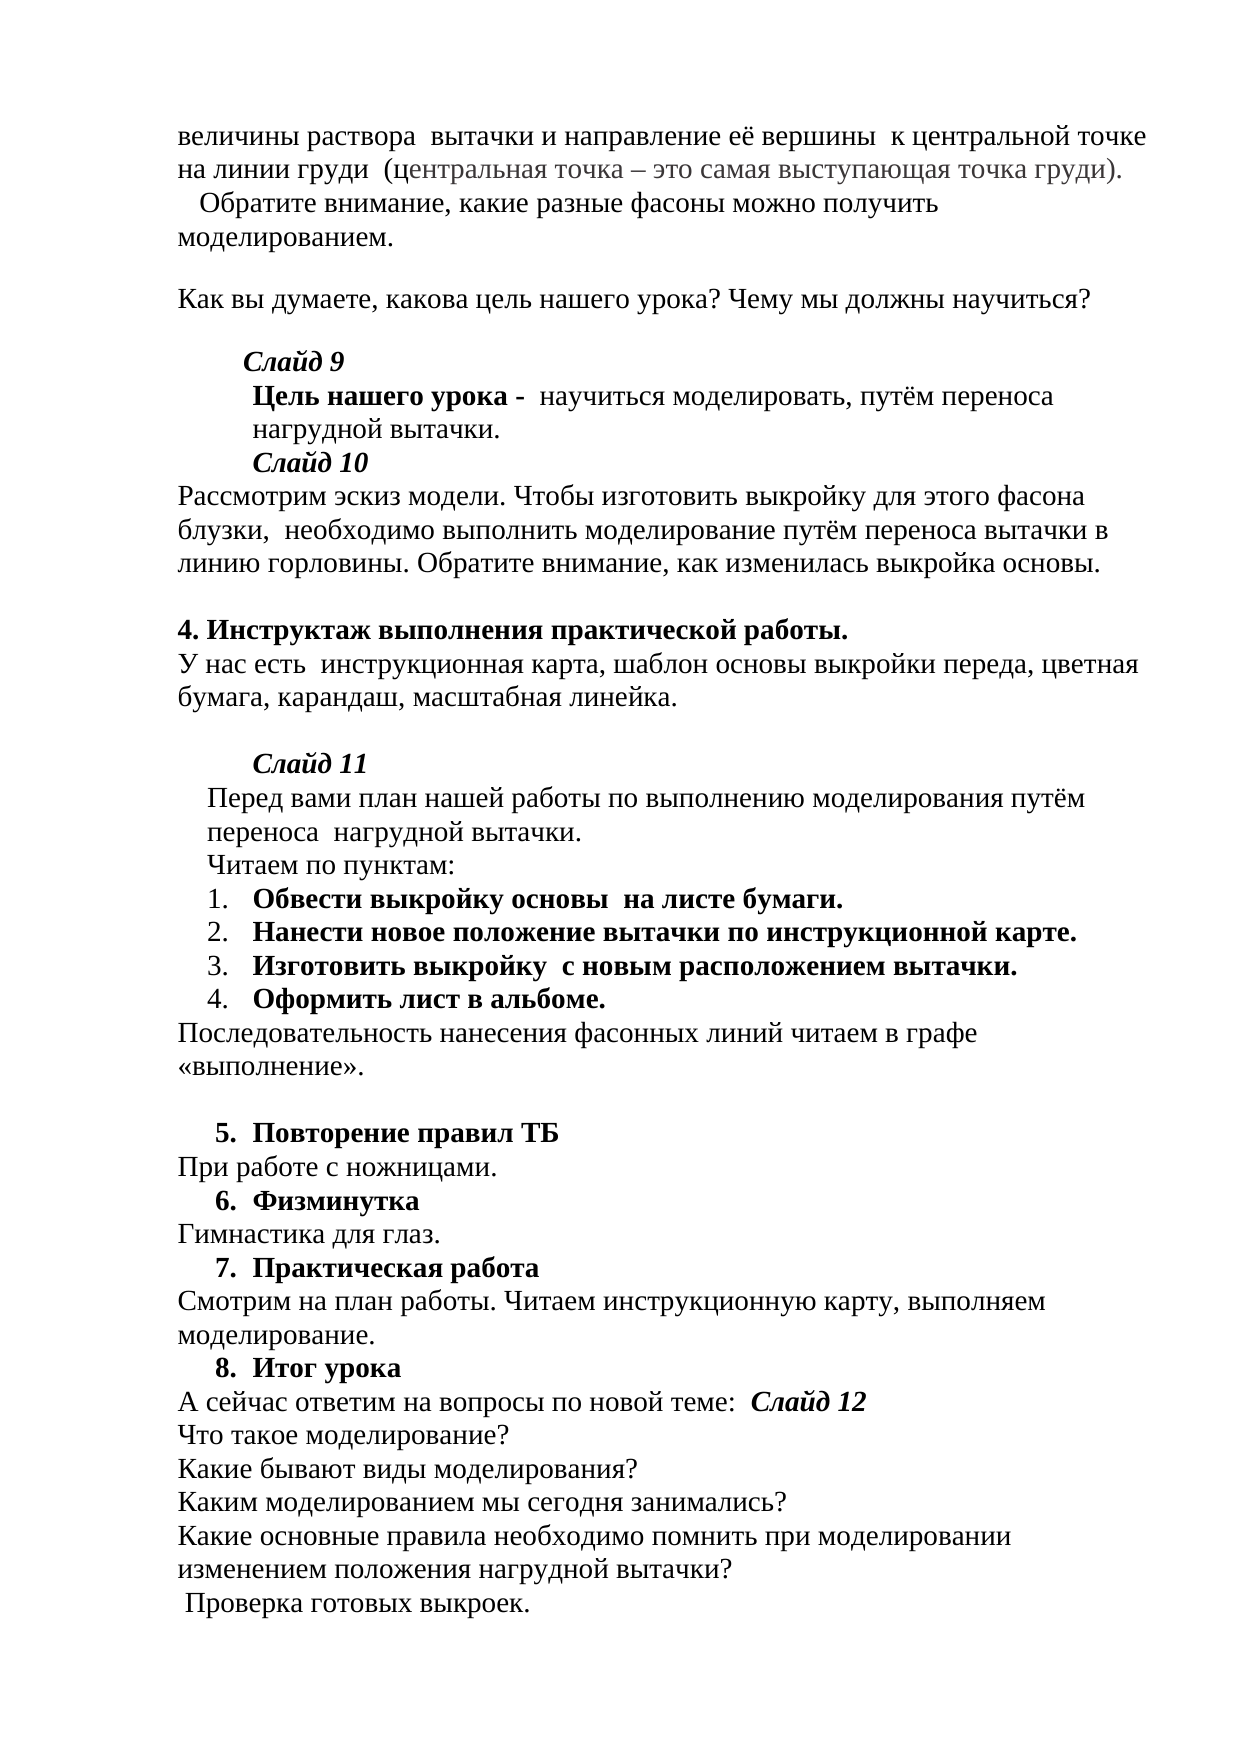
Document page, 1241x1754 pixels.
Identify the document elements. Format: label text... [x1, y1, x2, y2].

list Какие бывают виды моделирования? [177, 1451, 1152, 1484]
list Рассмотрим эскиз модели. Чтобы изготовить выкройку для этого фасона блузки, необходимо выполнить моделирование путём переноса вытачки в линию горловины. Обратите внимание, как изменилась выкройка основы. [177, 478, 1152, 579]
list У нас есть инструкционная карта, шаблон основы выкройки переда, цветная бумага, карандаш, масштабная линейка. [177, 646, 1152, 713]
list Практическая работа [215, 1250, 1152, 1283]
list Какие основные правила необходимо помнить при моделировании изменением положения нагрудной вытачки? [177, 1518, 1152, 1585]
list Последовательность нанесения фасонных линий читаем в графе «выполнение». [177, 1015, 1152, 1082]
list Оформить лист в альбоме. [207, 981, 1152, 1015]
list Проверка готовых выкроек. [177, 1585, 1152, 1619]
list Гимнастика для глаз. [177, 1216, 1152, 1250]
text Как вы думаете, какова цель нашего урока? Чему мы должны научиться? [177, 281, 1152, 315]
list Изготовить выкройку с новым расположением вытачки. [207, 948, 1152, 981]
list А сейчас ответим на вопросы по новой теме: Слайд 12 [177, 1384, 1152, 1417]
list Цель нашего урока - научиться моделировать, путём переноса нагрудной вытачки. [252, 378, 1152, 445]
list Итог урока [215, 1350, 1152, 1384]
list Обратите внимание, какие разные фасоны можно получить моделированием. [177, 185, 1152, 252]
list Нанести новое положение вытачки по инструкционной карте. [207, 914, 1152, 948]
list Повторение правил ТБ [215, 1116, 1152, 1149]
list Что такое моделирование? [177, 1417, 1152, 1451]
list Каким моделированием мы сегодня занимались? [177, 1484, 1152, 1518]
list Слайд 11 [252, 747, 1152, 780]
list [177, 118, 1152, 185]
list Смотрим на план работы. Читаем инструкционную карту, выполняем моделирование. [177, 1283, 1152, 1350]
list Читаем по пунктам: [207, 847, 1152, 881]
list 4. Инструктаж выполнения практической работы. [177, 612, 1152, 646]
list Физминутка [215, 1183, 1152, 1216]
list При работе с ножницами. [177, 1149, 1152, 1183]
list Слайд 10 [252, 445, 1152, 478]
list Слайд 9 [177, 344, 1152, 378]
list Перед вами план нашей работы по выполнению моделирования путём переноса нагрудной вытачки. [207, 780, 1152, 847]
list Обвести выкройку основы на листе бумаги. [207, 881, 1152, 914]
